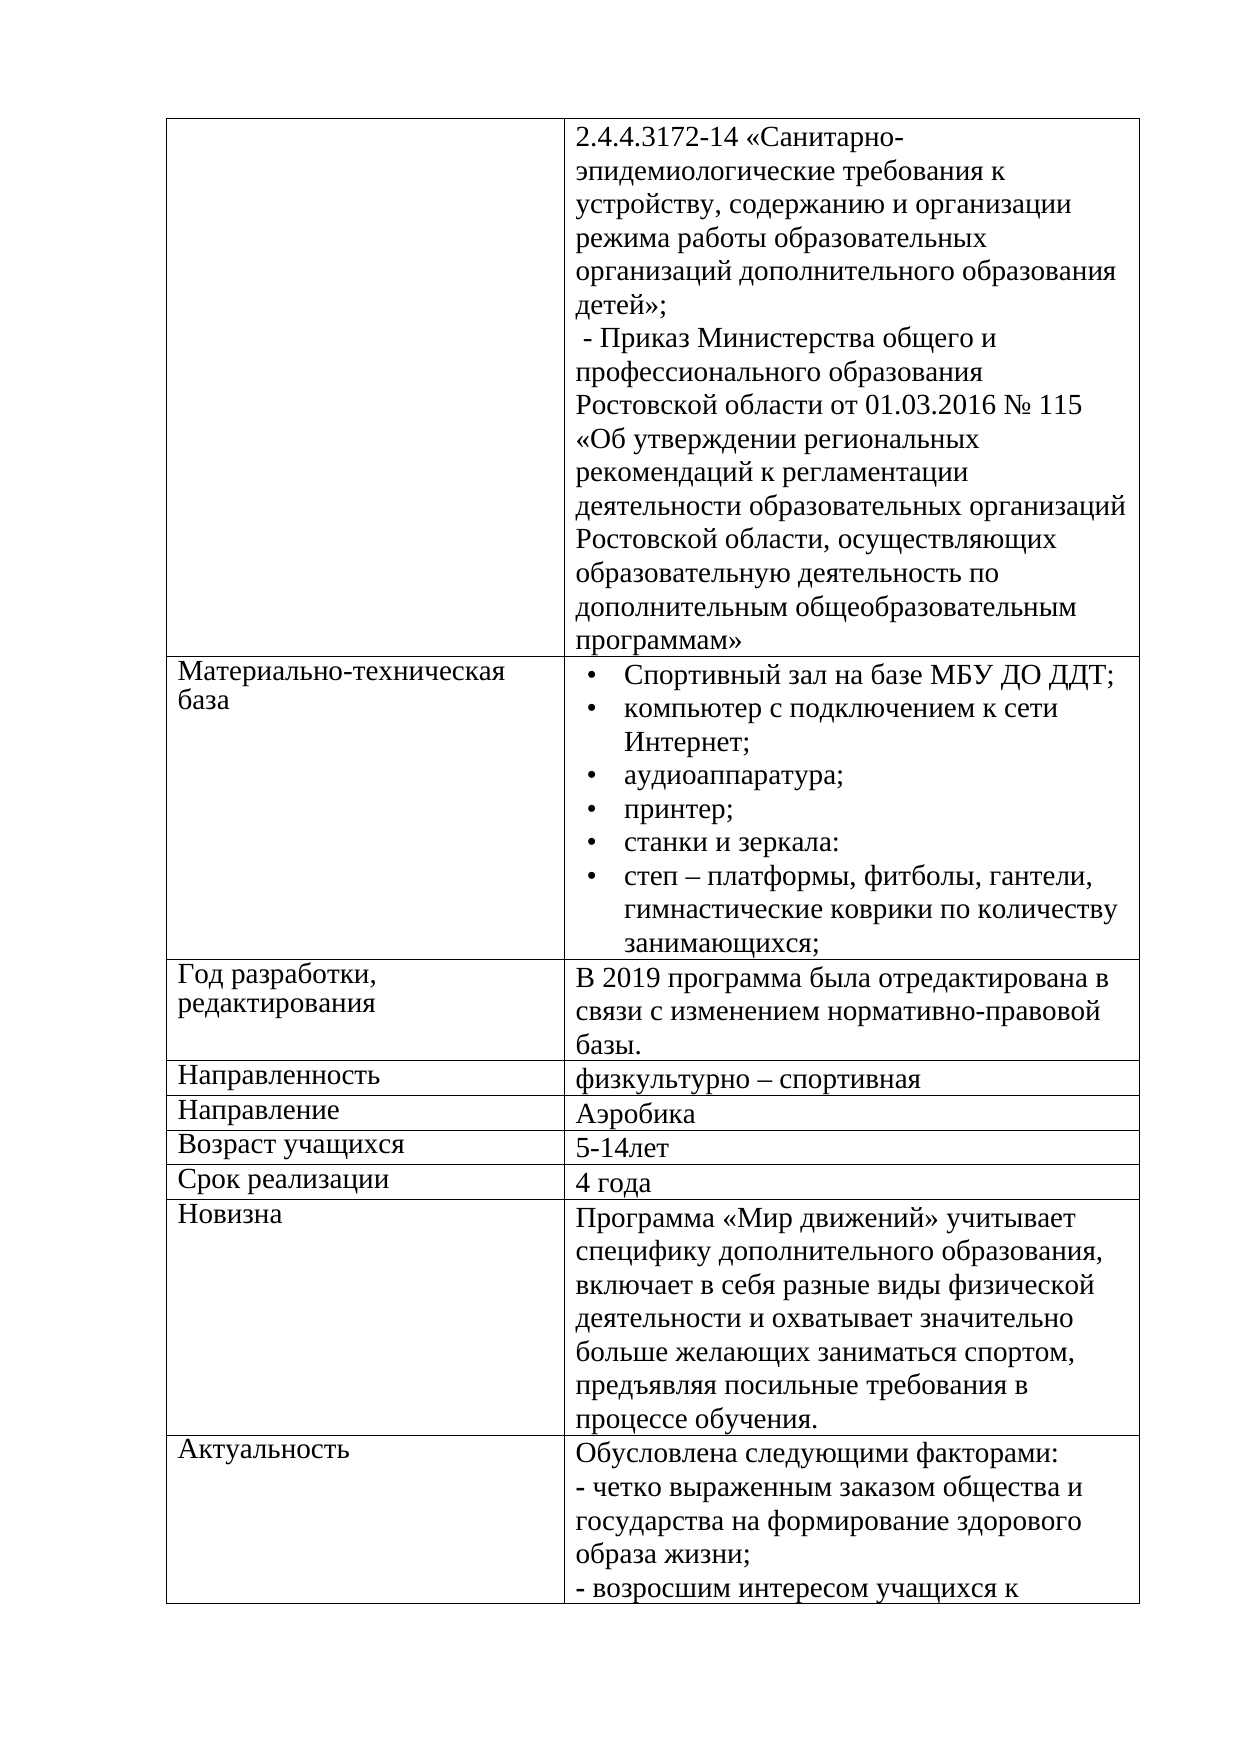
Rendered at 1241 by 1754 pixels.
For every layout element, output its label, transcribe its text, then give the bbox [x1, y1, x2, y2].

table_cell Направление [167, 1096, 564, 1129]
table_cell Срок реализации [167, 1165, 564, 1199]
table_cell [565, 1436, 1139, 1603]
table_cell Спортивный зал на базе МБУ ДО ДДТ; компьютер с подключением к сети Интернет; аудиоаппаратура; принтер; станки и зеркала: степ – платформы, фитболы, гантели, гимнастические коврики по количеству занимающихся; [565, 657, 1139, 959]
table_cell В 2019 программа была отредактирована в связи с изменением нормативно-правовой базы. [565, 960, 1139, 1060]
table_cell Актуальность [167, 1436, 564, 1603]
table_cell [167, 119, 564, 656]
table_cell 5-14лет [565, 1131, 1139, 1164]
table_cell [565, 119, 1139, 656]
table_cell Год разработки, редактирования [167, 960, 564, 1060]
table_cell физкультурно – спортивная [565, 1061, 1139, 1095]
table_cell Новизна [167, 1200, 564, 1434]
table_cell Возраст учащихся [167, 1131, 564, 1164]
table_cell 4 года [565, 1165, 1139, 1199]
table_cell Направленность [167, 1061, 564, 1095]
table_cell Программа «Мир движений» учитывает специфику дополнительного образования, включает в себя разные виды физической деятельности и охватывает значительно больше желающих заниматься спортом, предъявляя посильные требования в процессе обучения. [565, 1200, 1139, 1434]
table_cell Материально-техническая база [167, 657, 564, 959]
table_cell Аэробика [565, 1096, 1139, 1129]
